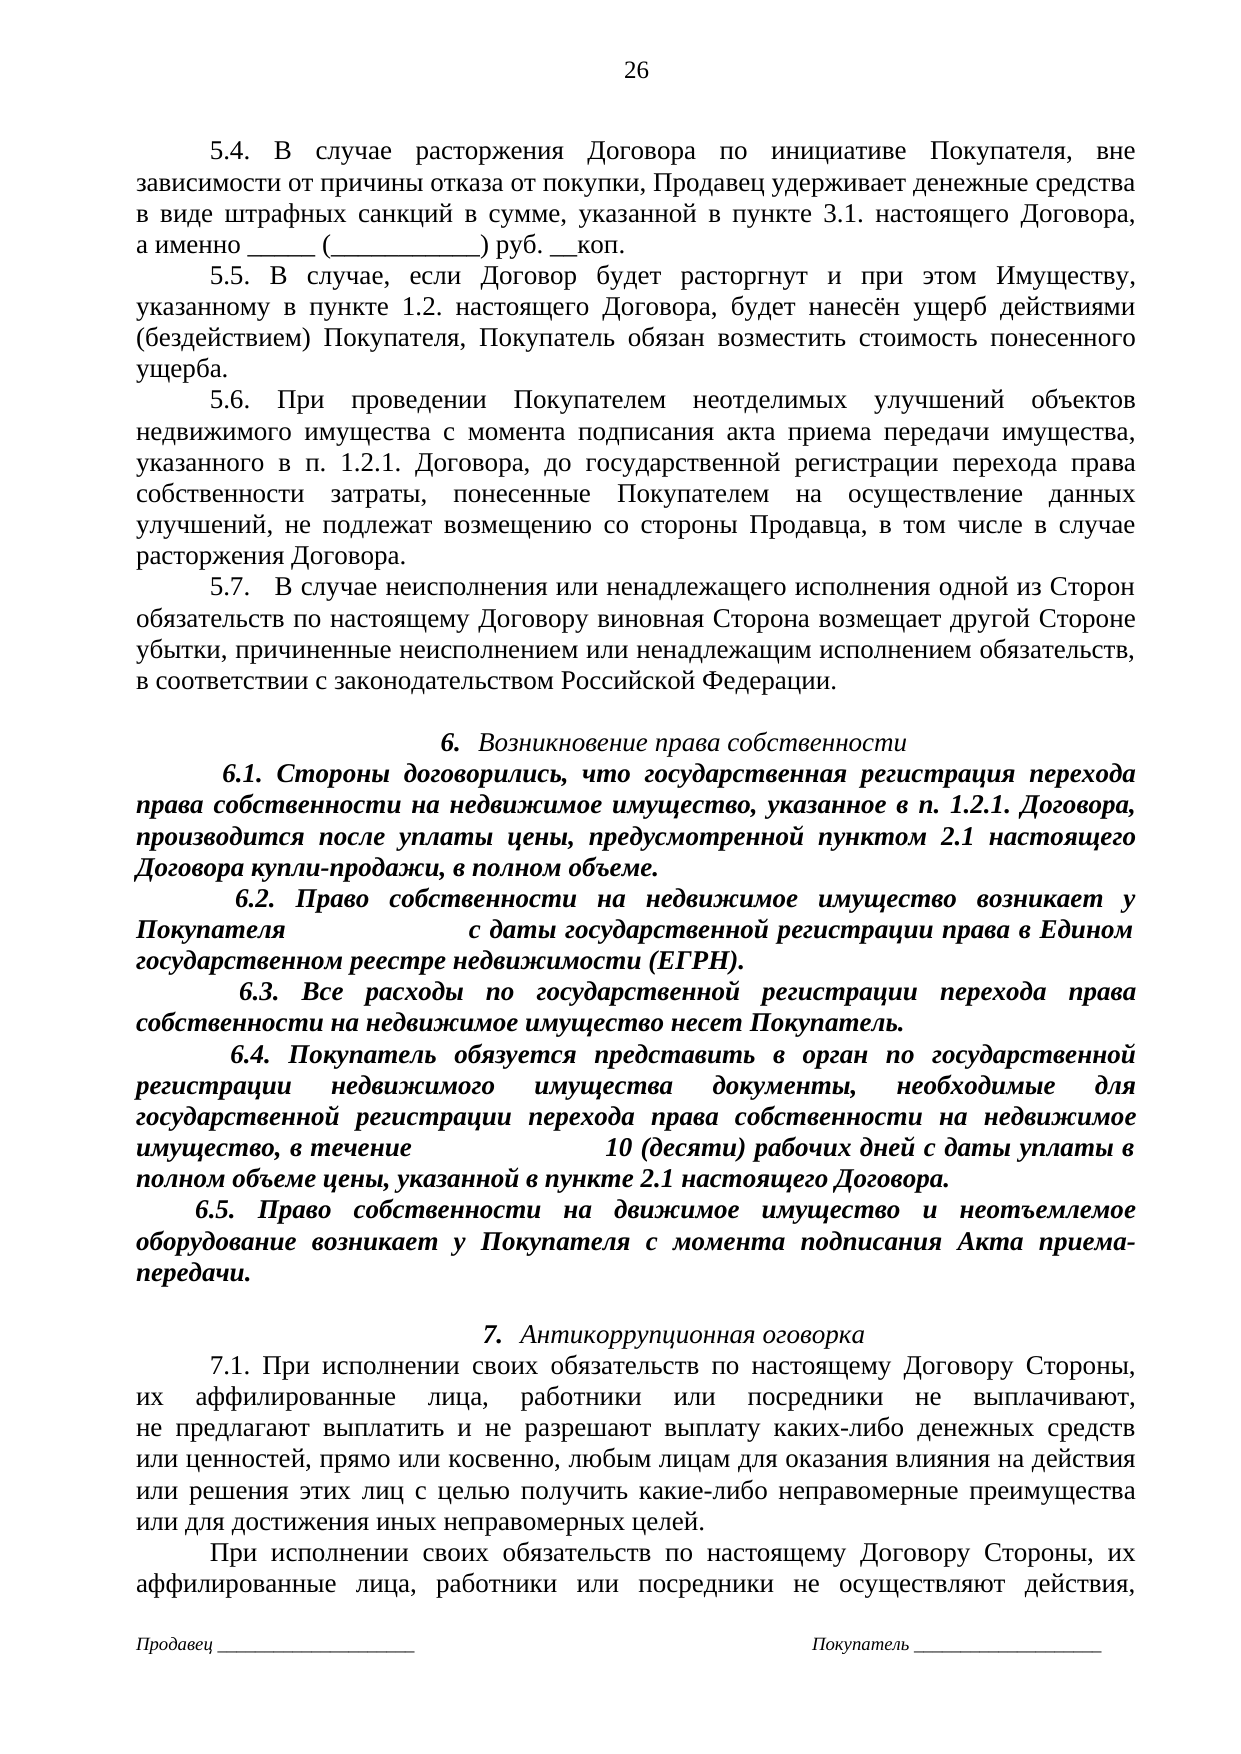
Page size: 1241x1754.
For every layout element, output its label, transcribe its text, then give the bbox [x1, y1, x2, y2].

list Возникновение права собственности [211, 726, 1137, 757]
list Антикоррупционная оговорка [211, 1318, 1137, 1349]
text 7.1. При исполнении своих обязательств по настоящему Договору Стороны, их аффилированные лица, работники или посредники не выплачивают, не предлагают выплатить и не разрешают выплату каких-либо денежных средств или ценностей, прямо или косвенно, любым лицам для оказания влияния на действия или решения этих лиц с целью получить какие-либо неправомерные преимущества или для достижения иных неправомерных целей. [136, 1349, 1137, 1536]
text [136, 1536, 1137, 1598]
text 6.3. Все расходы по государственной регистрации перехода права собственности на недвижимое имущество несет Покупатель. [136, 975, 1137, 1038]
text 5.5. В случае, если Договор будет расторгнут и при этом Имуществу, указанному в пункте 1.2. настоящего Договора, будет нанесён ущерб действиями (бездействием) Покупателя, Покупатель обязан возместить стоимость понесенного ущерба. [136, 259, 1137, 384]
text 5.4. В случае расторжения Договора по инициативе Покупателя, вне зависимости от причины отказа от покупки, Продавец удерживает денежные средства в виде штрафных санкций в сумме, указанной в пункте 3.1. настоящего Договора, а именно _____ (___________) руб. __коп. [136, 134, 1137, 259]
text 5.6. При проведении Покупателем неотделимых улучшений объектов недвижимого имущества с момента подписания акта приема передачи имущества, указанного в п. 1.2.1. Договора, до государственной регистрации перехода права собственности затраты, понесенные Покупателем на осуществление данных улучшений, не подлежат возмещению со стороны Продавца, в том числе в случае расторжения Договора. [136, 384, 1137, 571]
text 5.7. В случае неисполнения или ненадлежащего исполнения одной из Сторон обязательств по настоящему Договору виновная Сторона возмещает другой Стороне убытки, причиненные неисполнением или ненадлежащим исполнением обязательств, в соответствии с законодательством Российской Федерации. [136, 571, 1137, 695]
text 6.1. Стороны договорились, что государственная регистрация перехода права собственности на недвижимое имущество, указанное в п. 1.2.1. Договора, производится после уплаты цены, предусмотренной пунктом 2.1 настоящего Договора купли-продажи, в полном объеме. [136, 757, 1137, 882]
text 6.2. Право собственности на недвижимое имущество возникает у Покупателя с даты государственной регистрации права в Едином государственном реестре недвижимости (ЕГРН). [136, 882, 1137, 975]
text 6.4. Покупатель обязуется представить в орган по государственной регистрации недвижимого имущества документы, необходимые для государственной регистрации перехода права собственности на недвижимое имущество, в течение 10 (десяти) рабочих дней с даты уплаты в полном объеме цены, указанной в пункте 2.1 настоящего Договора. [136, 1038, 1137, 1193]
text 6.5. Право собственности на движимое имущество и неотъемлемое оборудование возникает у Покупателя с момента подписания Акта приема-передачи. [136, 1193, 1137, 1287]
